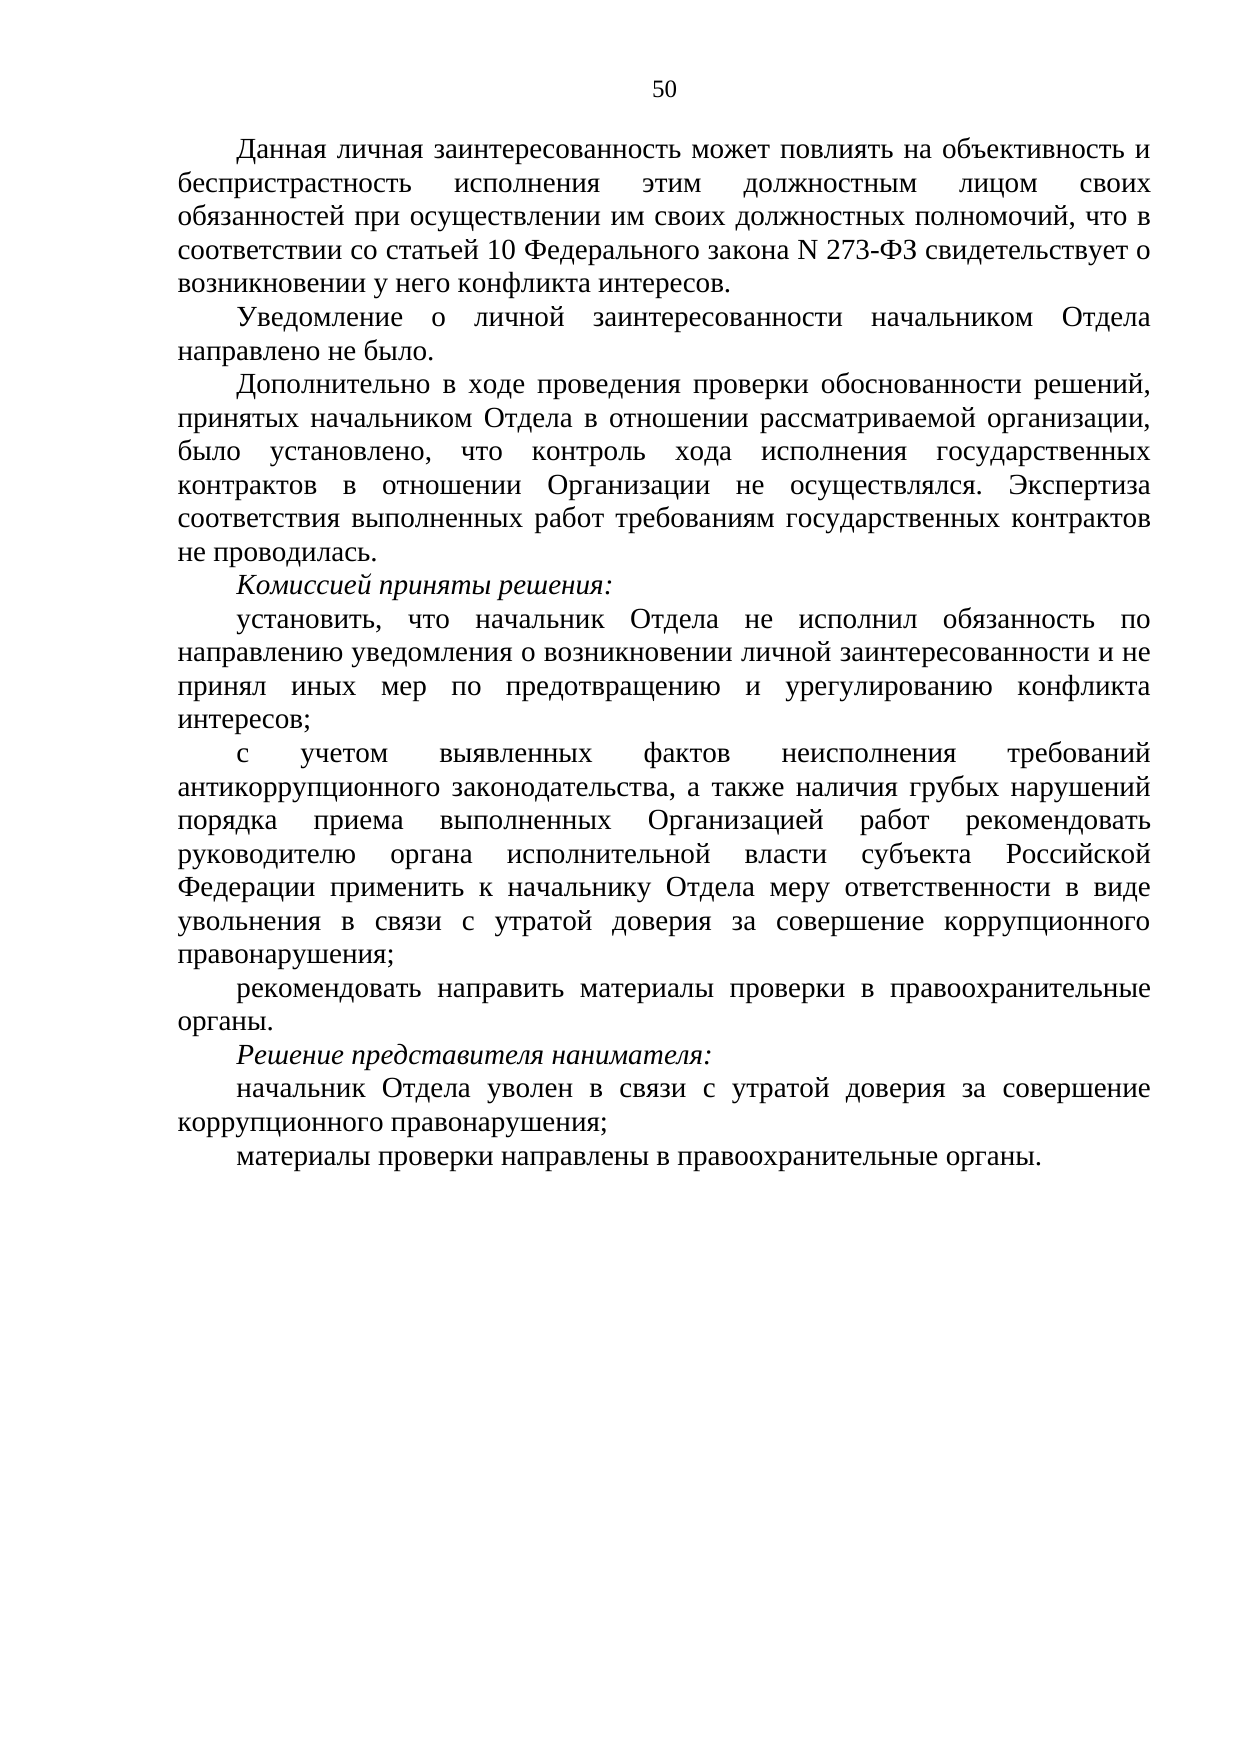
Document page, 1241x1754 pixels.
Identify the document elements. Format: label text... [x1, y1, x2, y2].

text Решение представителя нанимателя: [177, 1037, 1152, 1071]
text Данная личная заинтересованность может повлиять на объективность и беспристрастность исполнения этим должностным лицом своих обязанностей при осуществлении им своих должностных полномочий, что в соответствии со статьей 10 Федерального закона N 273-ФЗ свидетельствует о возникновении у него конфликта интересов. [177, 131, 1152, 299]
text установить, что начальник Отдела не исполнил обязанность по направлению уведомления о возникновении личной заинтересованности и не принял иных мер по предотвращению и урегулированию конфликта интересов; [177, 601, 1152, 735]
text материалы проверки направлены в правоохранительные органы. [177, 1138, 1152, 1171]
text рекомендовать направить материалы проверки в правоохранительные органы. [177, 970, 1152, 1037]
text Комиссией приняты решения: [177, 567, 1152, 601]
text Дополнительно в ходе проведения проверки обоснованности решений, принятых начальником Отдела в отношении рассматриваемой организации, было установлено, что контроль хода исполнения государственных контрактов в отношении Организации не осуществлялся. Экспертиза соответствия выполненных работ требованиям государственных контрактов не проводилась. [177, 366, 1152, 567]
text с учетом выявленных фактов неисполнения требований антикоррупционного законодательства, а также наличия грубых нарушений порядка приема выполненных Организацией работ рекомендовать руководителю органа исполнительной власти субъекта Российской Федерации применить к начальнику Отдела меру ответственности в виде увольнения в связи с утратой доверия за совершение коррупционного правонарушения; [177, 735, 1152, 970]
text Уведомление о личной заинтересованности начальником Отдела направлено не было. [177, 299, 1152, 366]
text начальник Отдела уволен в связи с утратой доверия за совершение коррупционного правонарушения; [177, 1071, 1152, 1138]
